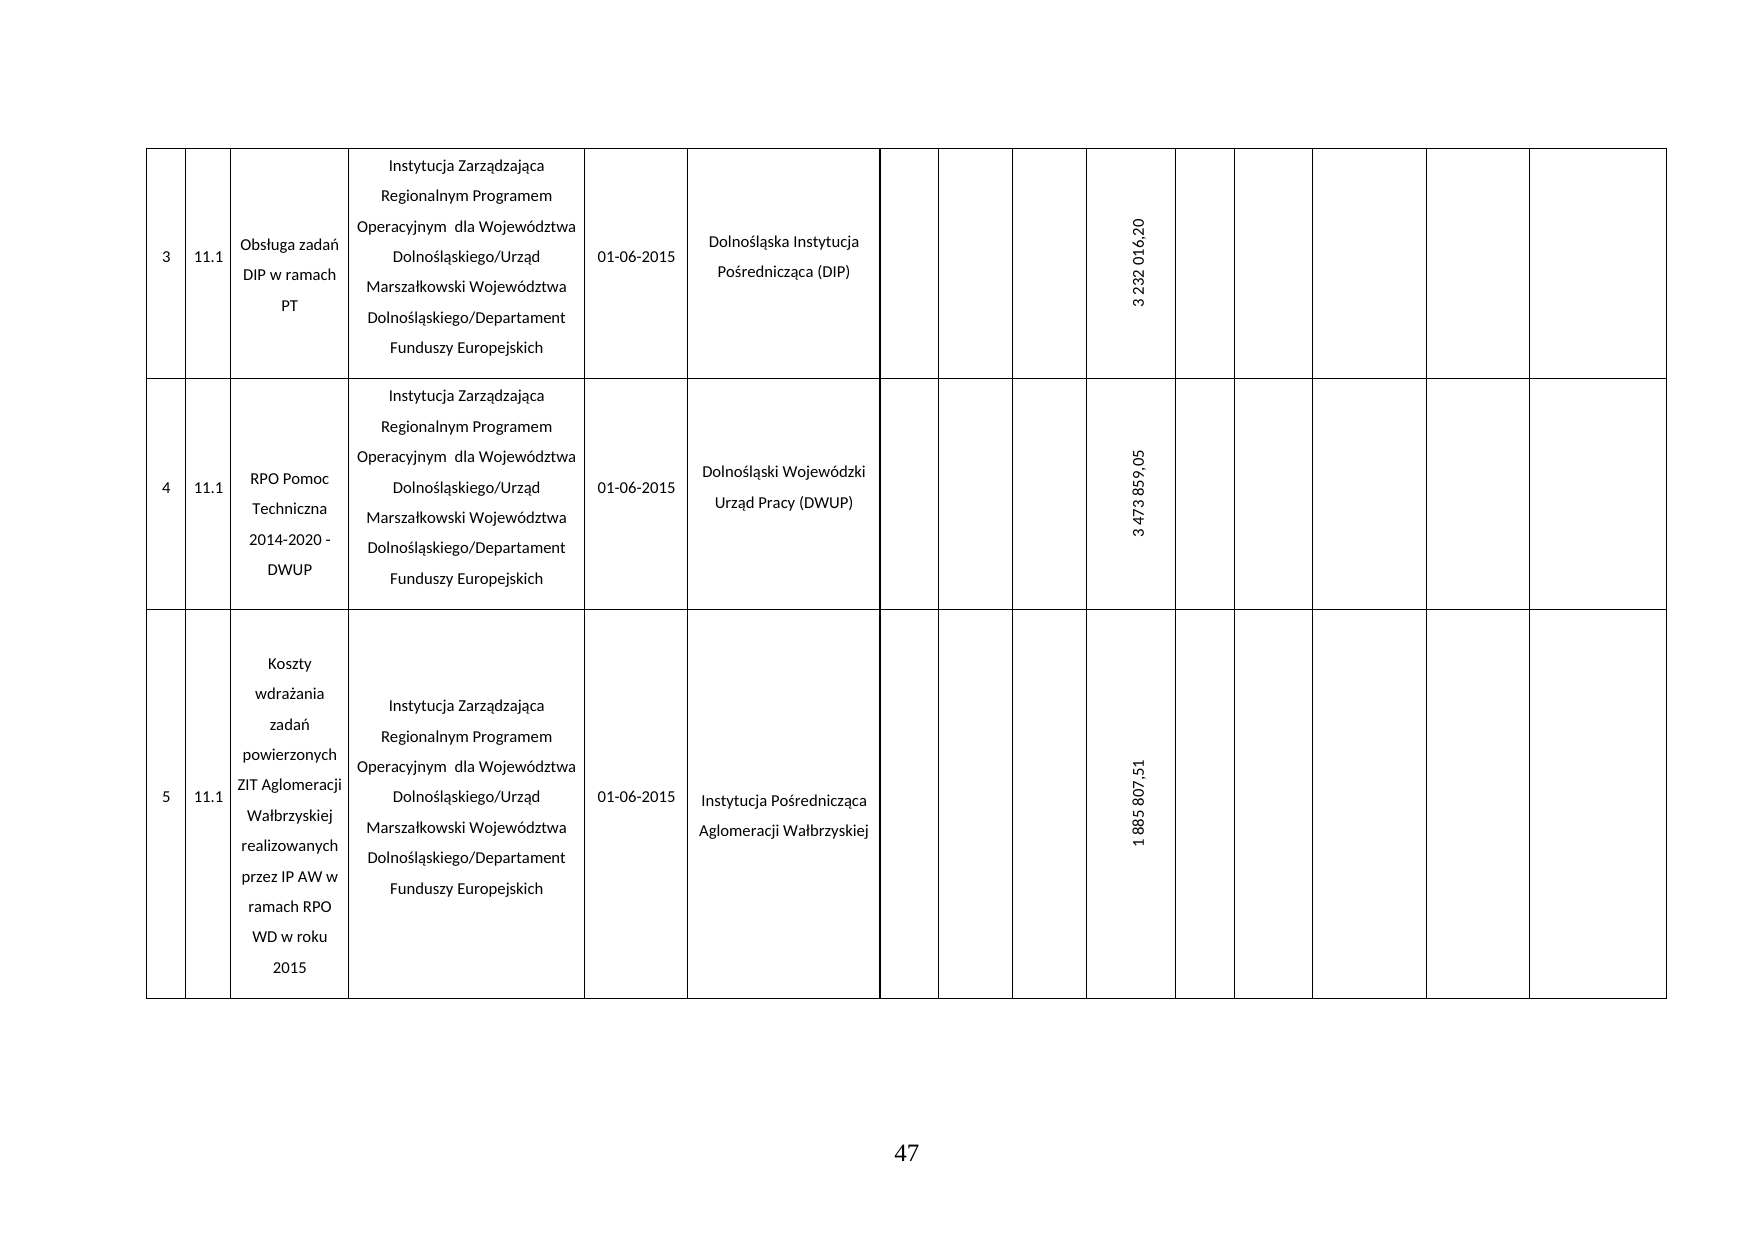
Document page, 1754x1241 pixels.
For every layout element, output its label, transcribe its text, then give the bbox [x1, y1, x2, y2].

table_cell 4 [147, 379, 185, 609]
table_cell [1313, 379, 1426, 609]
table_cell [1176, 379, 1234, 609]
table_cell [939, 610, 1012, 998]
table_cell 3 473 859,05 [1087, 379, 1175, 609]
table_cell RPO Pomoc Techniczna 2014-2020 - DWUP [231, 379, 348, 609]
table_cell 11.1 [186, 379, 230, 609]
table_cell Koszty wdrażania zadań powierzonych ZIT Aglomeracji Wałbrzyskiej realizowanych przez IP AW w ramach RPO WD w roku 2015 [231, 610, 348, 998]
table_cell 1 885 807,51 [1087, 610, 1175, 998]
table_cell [1013, 379, 1086, 609]
table_cell 3 [147, 149, 185, 378]
table_cell [881, 149, 938, 378]
table_cell [1176, 149, 1234, 378]
table_cell Instytucja Pośrednicząca Aglomeracji Wałbrzyskiej [688, 610, 879, 998]
table_cell [1235, 610, 1312, 998]
table_cell [1530, 149, 1666, 378]
table_cell [1235, 379, 1312, 609]
table_cell [1427, 610, 1529, 998]
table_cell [349, 149, 584, 378]
table_cell [1427, 149, 1529, 378]
table_cell 3 232 016,20 [1087, 149, 1175, 378]
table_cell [349, 610, 584, 998]
table_cell [881, 610, 938, 998]
table_cell [1013, 149, 1086, 378]
table_cell [939, 379, 1012, 609]
table_cell 5 [147, 610, 185, 998]
table_cell [939, 149, 1012, 378]
table_cell [881, 379, 938, 609]
table_cell Obsługa zadań DIP w ramach PT [231, 149, 348, 378]
table_cell Dolnośląski Wojewódzki Urząd Pracy (DWUP) [688, 379, 879, 609]
table_cell [1530, 379, 1666, 609]
table_cell 01-06-2015 [585, 149, 687, 378]
table_cell Dolnośląska Instytucja Pośrednicząca (DIP) [688, 149, 879, 378]
table_cell 11.1 [186, 149, 230, 378]
table_cell [1235, 149, 1312, 378]
table_cell 11.1 [186, 610, 230, 998]
table_cell 01-06-2015 [585, 610, 687, 998]
table_cell [1176, 610, 1234, 998]
table_cell [1313, 149, 1426, 378]
table_cell 01-06-2015 [585, 379, 687, 609]
table_cell [1427, 379, 1529, 609]
table_cell [1013, 610, 1086, 998]
table_cell [1530, 610, 1666, 998]
table_cell [1313, 610, 1426, 998]
